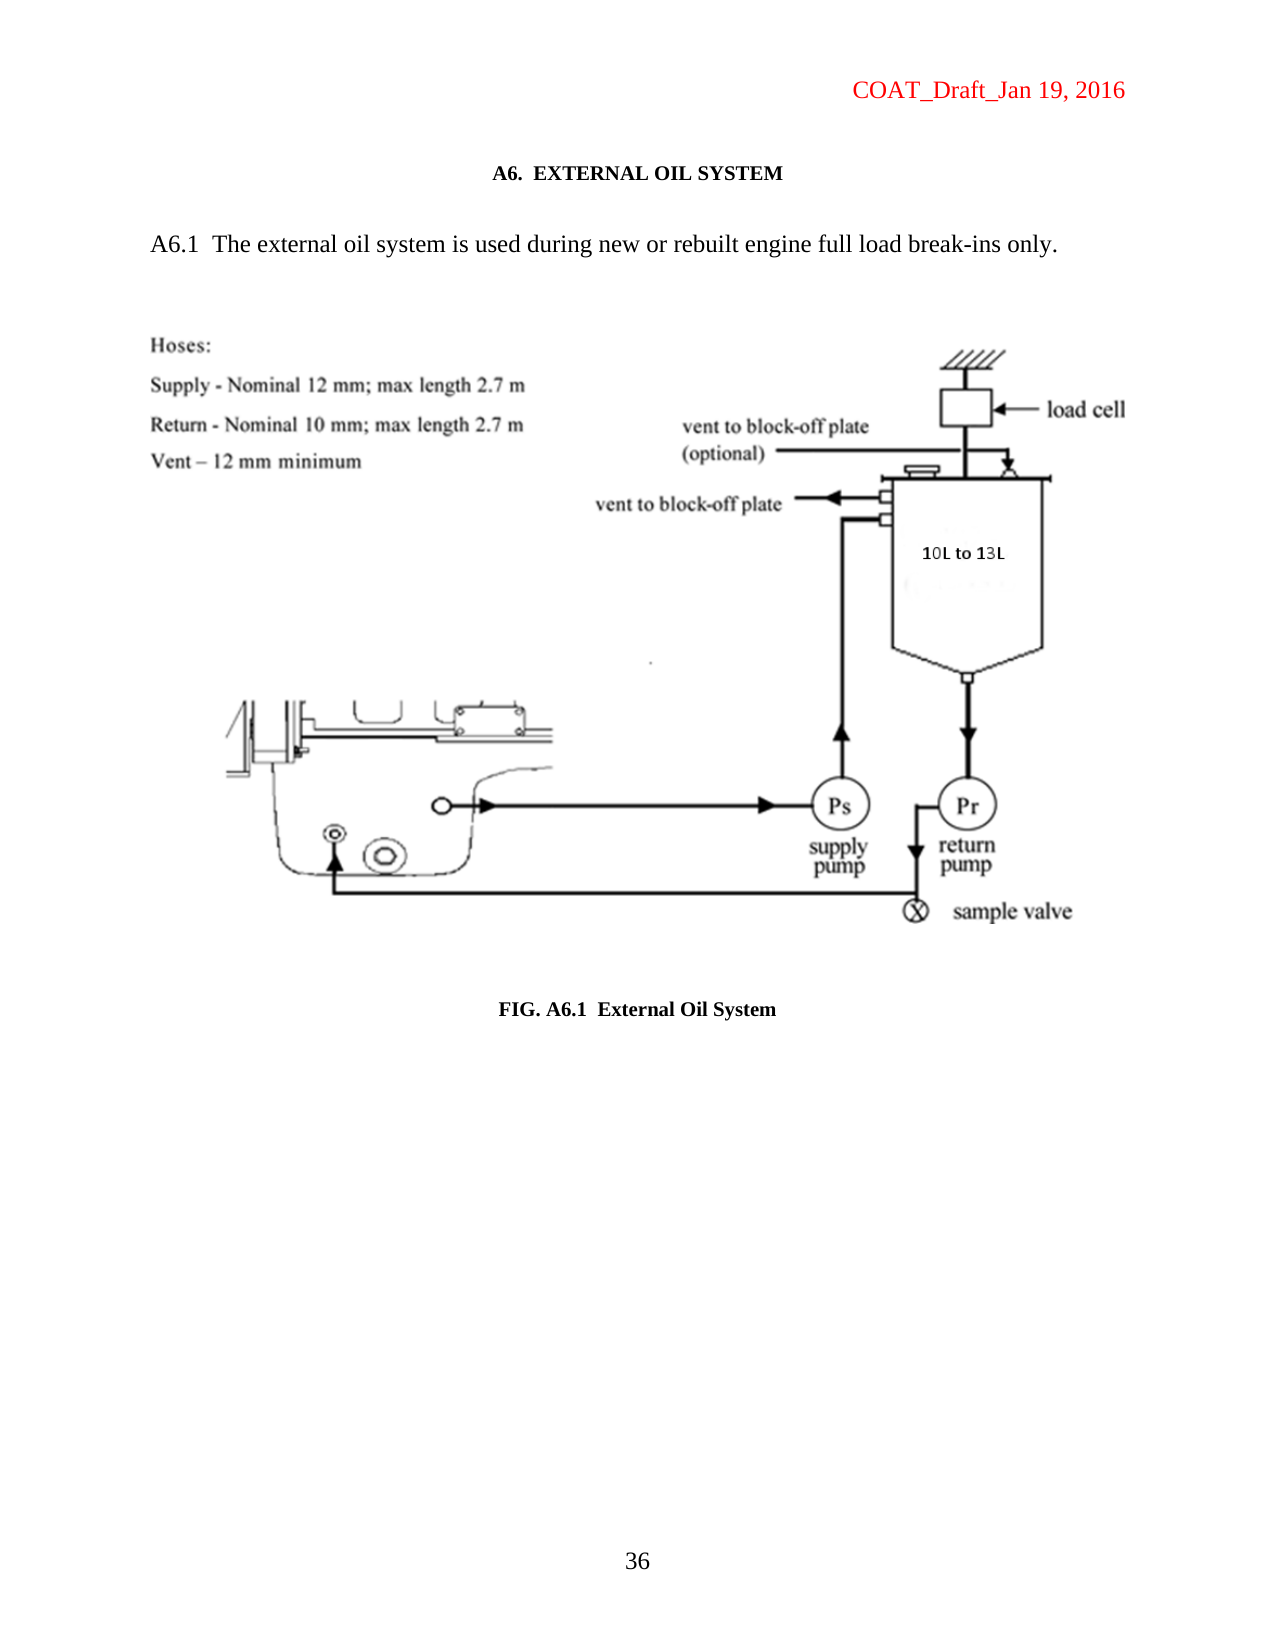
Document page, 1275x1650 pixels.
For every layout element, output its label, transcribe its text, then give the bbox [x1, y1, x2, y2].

text A6. EXTERNAL OIL SYSTEM [150, 160, 1125, 184]
picture [150, 331, 1125, 924]
text A6.1 The external oil system is used during new or rebuilt engine full load break-ins only. [150, 229, 1125, 258]
title FIG. A6.1 External Oil System [150, 997, 1125, 1021]
